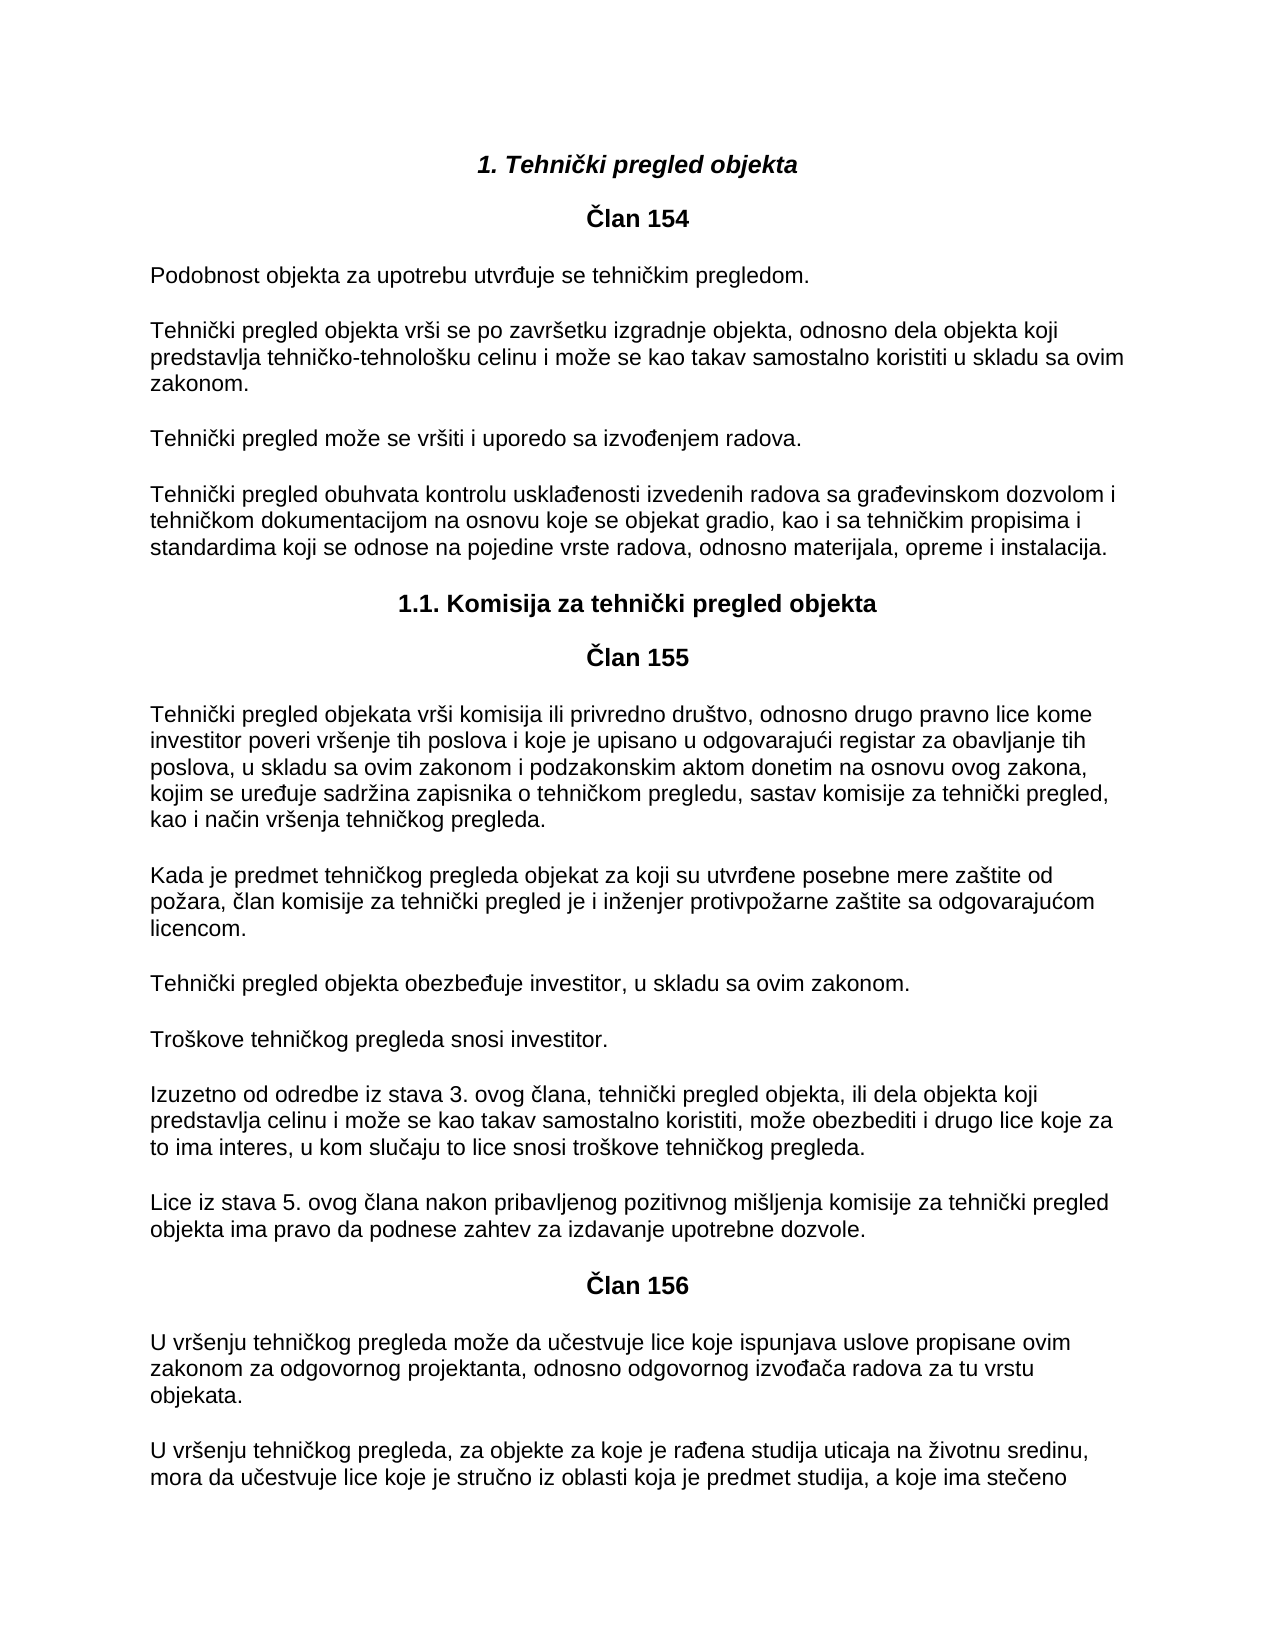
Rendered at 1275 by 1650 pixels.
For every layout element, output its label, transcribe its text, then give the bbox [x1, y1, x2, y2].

text Tehnički pregled može se vršiti i uporedo sa izvođenjem radova. [150, 425, 1125, 452]
text Podobnost objekta za upotrebu utvrđuje se tehničkim pregledom. [150, 262, 1125, 288]
text U vršenju tehničkog pregleda može da učestvuje lice koje ispunjava uslove propisane ovim zakonom za odgovornog projektanta, odnosno odgovornog izvođača radova za tu vrstu objekata. [150, 1329, 1125, 1408]
text 1.1. Komisija za tehnički pregled objekta [150, 589, 1125, 618]
text Član 156 [150, 1271, 1125, 1300]
text Izuzetno od odredbe iz stava 3. ovog člana, tehnički pregled objekta, ili dela objekta koji predstavlja celinu i može se kao takav samostalno koristiti, može obezbediti i drugo lice koje za to ima interes, u kom slučaju to lice snosi troškove tehničkog pregleda. [150, 1081, 1125, 1160]
text Tehnički pregled obuhvata kontrolu usklađenosti izvedenih radova sa građevinskom dozvolom i tehničkom dokumentacijom na osnovu koje se objekat gradio, kao i sa tehničkim propisima i standardima koji se odnose na pojedine vrste radova, odnosno materijala, opreme i instalacija. [150, 481, 1125, 560]
text Kada je predmet tehničkog pregleda objekat za koji su utvrđene posebne mere zaštite od požara, član komisije za tehnički pregled je i inženjer protivpožarne zaštite sa odgovarajućom licencom. [150, 862, 1125, 941]
text Troškove tehničkog pregleda snosi investitor. [150, 1026, 1125, 1052]
text Lice iz stava 5. ovog člana nakon pribavljenog pozitivnog mišljenja komisije za tehnički pregled objekta ima pravo da podnese zahtev za izdavanje upotrebne dozvole. [150, 1189, 1125, 1242]
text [150, 1437, 1125, 1490]
text Član 154 [150, 204, 1125, 232]
text Član 155 [150, 643, 1125, 672]
text Tehnički pregled objekata vrši komisija ili privredno društvo, odnosno drugo pravno lice kome investitor poveri vršenje tih poslova i koje je upisano u odgovarajući registar za obavljanje tih poslova, u skladu sa ovim zakonom i podzakonskim aktom donetim na osnovu ovog zakona, kojim se uređuje sadržina zapisnika o tehničkom pregledu, sastav komisije za tehnički pregled, kao i način vršenja tehničkog pregleda. [150, 701, 1125, 833]
text Tehnički pregled objekta vrši se po završetku izgradnje objekta, odnosno dela objekta koji predstavlja tehničko-tehnološku celinu i može se kao takav samostalno koristiti u skladu sa ovim zakonom. [150, 317, 1125, 396]
text 1. Tehnički pregled objekta [150, 150, 1125, 179]
text Tehnički pregled objekta obezbeđuje investitor, u skladu sa ovim zakonom. [150, 970, 1125, 996]
